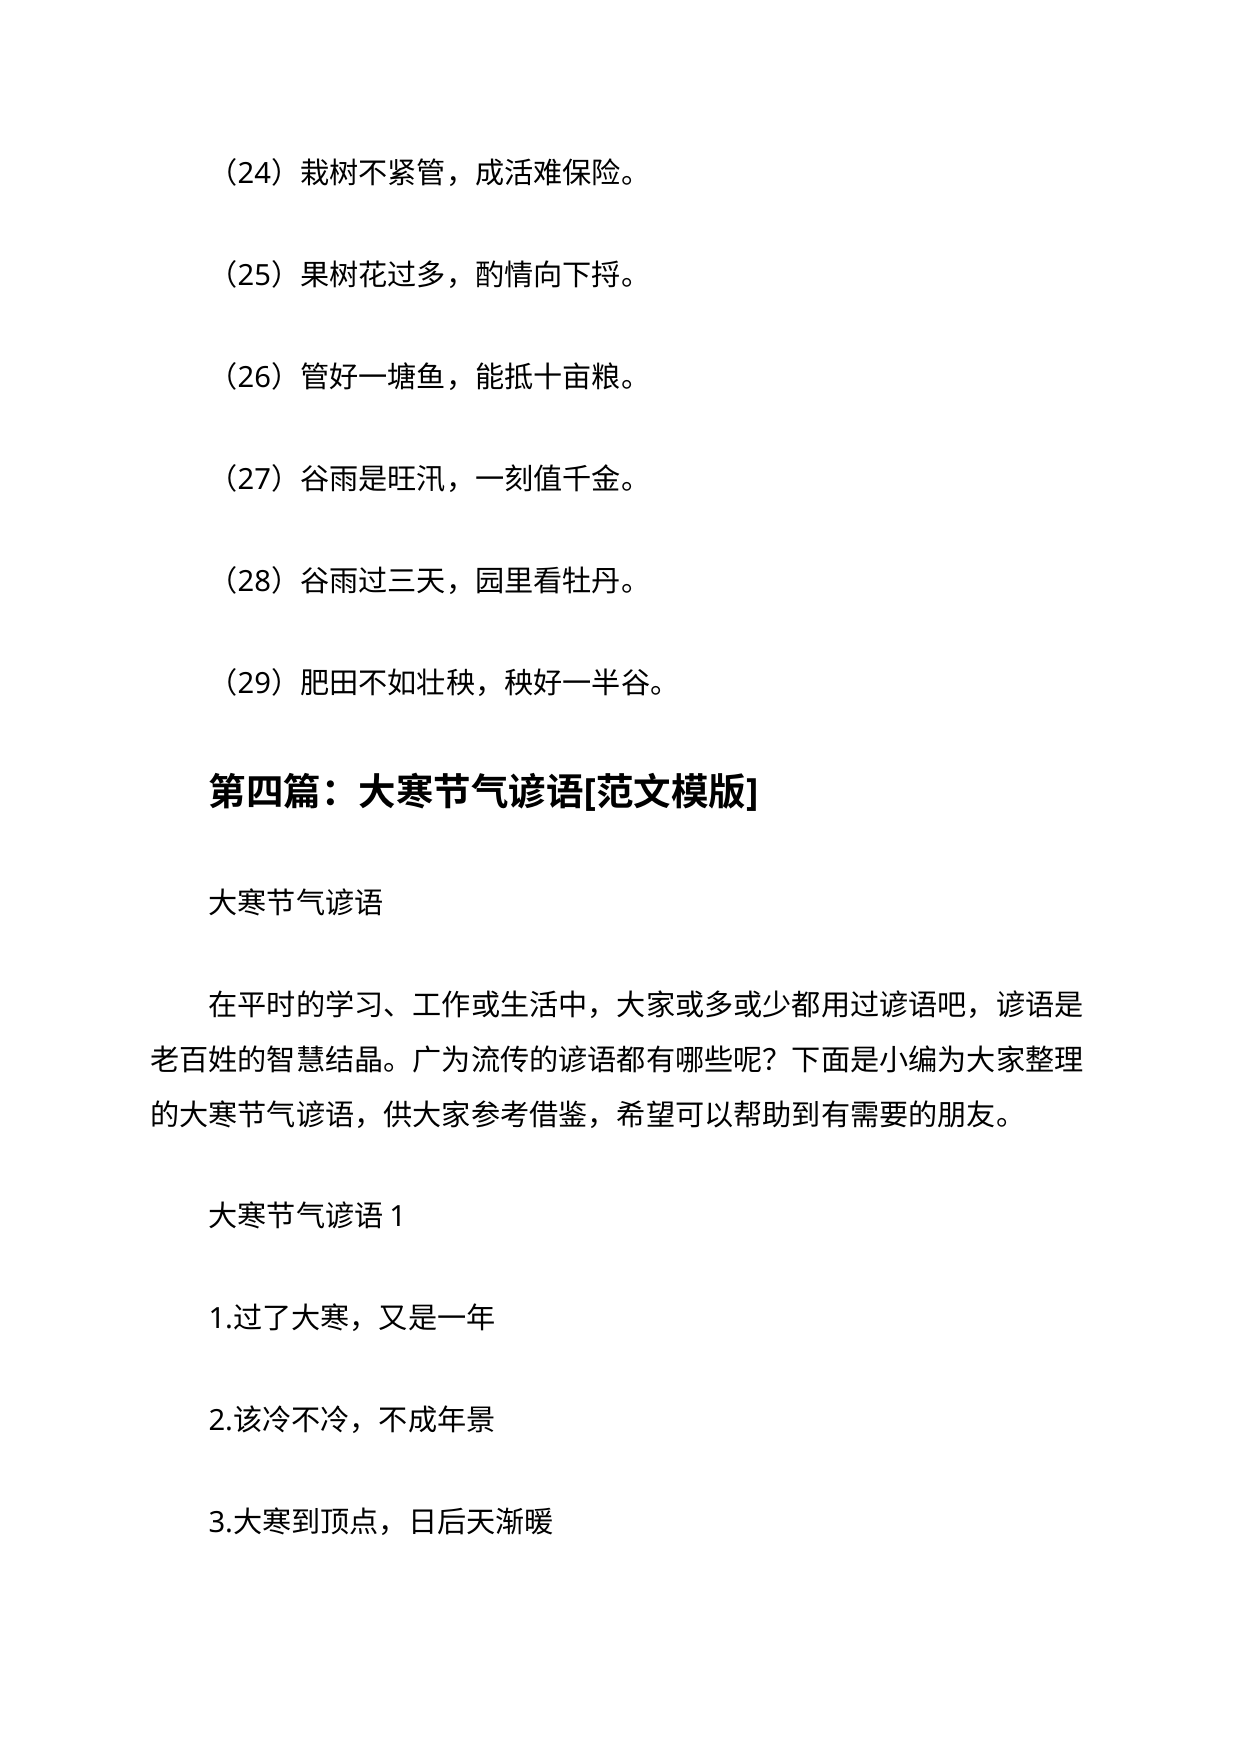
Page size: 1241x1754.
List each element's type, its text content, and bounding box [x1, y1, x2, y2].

text （24）栽树不紧管，成活难保险。 [150, 150, 1090, 192]
text 大寒节气谚语1 [150, 1193, 1090, 1235]
text （28）谷雨过三天，园里看牡丹。 [150, 558, 1090, 600]
text （25）果树花过多，酌情向下捋。 [150, 252, 1090, 294]
text 第四篇：大寒节气谚语[范文模版] [150, 762, 1090, 816]
text 3.大寒到顶点，日后天渐暖 [150, 1499, 1090, 1541]
text （26）管好一塘鱼，能抵十亩粮。 [150, 354, 1090, 396]
text 大寒节气谚语 [150, 879, 1090, 922]
text （29）肥田不如壮秧，秧好一半谷。 [150, 660, 1090, 702]
text （27）谷雨是旺汛，一刻值千金。 [150, 456, 1090, 498]
text 1.过了大寒，又是一年 [150, 1295, 1090, 1337]
text 在平时的学习、工作或生活中，大家或多或少都用过谚语吧，谚语是老百姓的智慧结晶。广为流传的谚语都有哪些呢？下面是小编为大家整理的大寒节气谚语，供大家参考借鉴，希望可以帮助到有需要的朋友。 [150, 981, 1090, 1133]
text 2.该冷不冷，不成年景 [150, 1397, 1090, 1439]
